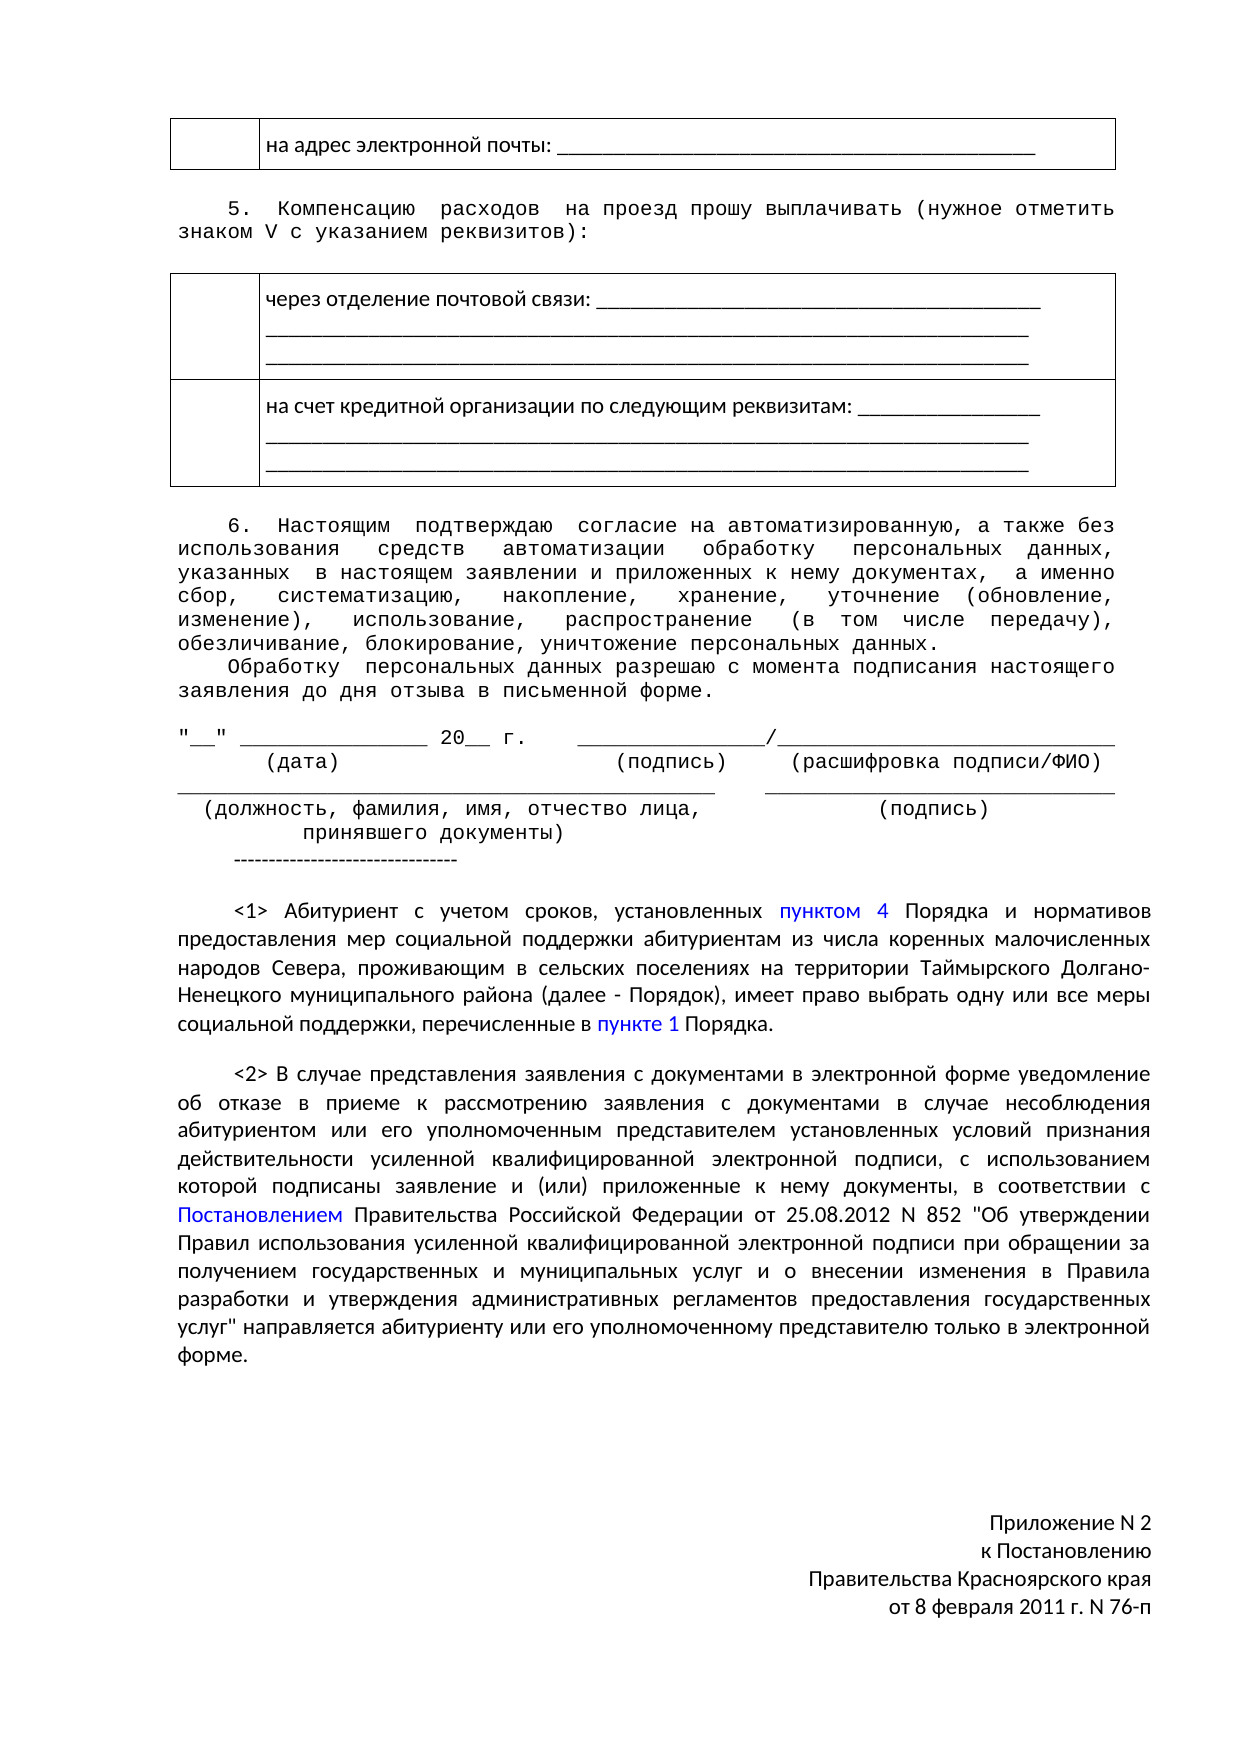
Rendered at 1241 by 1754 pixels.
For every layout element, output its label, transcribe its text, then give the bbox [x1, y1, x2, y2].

table_cell на счет кредитной организации по следующим реквизитам: ________________ ___________________________________________________________________ ___________________________________________________________________ [260, 380, 1115, 486]
text <1> Абитуриент с учетом сроков, установленных пунктом 4 Порядка и нормативов предоставления мер социальной поддержки абитуриентам из числа коренных малочисленных народов Севера, проживающим в сельских поселениях на территории Таймырского Долгано-Ненецкого муниципального района (далее - Порядок), имеет право выбрать одну или все меры социальной поддержки, перечисленные в пункте 1 Порядка. [177, 897, 1152, 1037]
text к Постановлению [177, 1536, 1152, 1564]
text от 8 февраля 2011 г. N 76-п [177, 1592, 1152, 1620]
text знаком V с указанием реквизитов): [177, 221, 1152, 245]
text изменение), использование, распространение (в том числе передачу), [177, 609, 1152, 633]
text (должность, фамилия, имя, отчество лица, (подпись) [177, 798, 1152, 822]
text ___________________________________________ ____________________________ [177, 775, 1152, 798]
table_header [171, 274, 259, 379]
table_cell [171, 119, 259, 168]
text Приложение N 2 [177, 1508, 1152, 1536]
table_cell [171, 380, 259, 486]
text указанных в настоящем заявлении и приложенных к нему документах, а именно [177, 562, 1152, 586]
text принявшего документы) [177, 822, 1152, 846]
text заявления до дня отзыва в письменной форме. [177, 680, 1152, 704]
text Правительства Красноярского края [177, 1564, 1152, 1592]
text 6. Настоящим подтверждаю согласие на автоматизированную, а также без [177, 514, 1152, 538]
text "__" _______________ 20__ г. _______________/___________________________ [177, 727, 1152, 751]
text -------------------------------- [177, 846, 1152, 874]
text сбор, систематизацию, накопление, хранение, уточнение (обновление, [177, 586, 1152, 609]
table_header через отделение почтовой связи: _______________________________________ ___________________________________________________________________ ___________________________________________________________________ [260, 274, 1115, 379]
text обезличивание, блокирование, уничтожение персональных данных. [177, 633, 1152, 656]
text Обработку персональных данных разрешаю с момента подписания настоящего [177, 656, 1152, 680]
table_cell на адрес электронной почты: __________________________________________ [260, 119, 1115, 168]
text 5. Компенсацию расходов на проезд прошу выплачивать (нужное отметить [177, 197, 1152, 221]
text использования средств автоматизации обработку персональных данных, [177, 538, 1152, 562]
text (дата) (подпись) (расшифровка подписи/ФИО) [177, 751, 1152, 775]
text <2> В случае представления заявления с документами в электронной форме уведомление об отказе в приеме к рассмотрению заявления с документами в случае несоблюдения абитуриентом или его уполномоченным представителем установленных условий признания действительности усиленной квалифицированной электронной подписи, с использованием которой подписаны заявление и (или) приложенные к нему документы, в соответствии с Постановлением Правительства Российской Федерации от 25.08.2012 N 852 "Об утверждении Правил использования усиленной квалифицированной электронной подписи при обращении за получением государственных и муниципальных услуг и о внесении изменения в Правила разработки и утверждения административных регламентов предоставления государственных услуг" направляется абитуриенту или его уполномоченному представителю только в электронной форме. [177, 1059, 1152, 1368]
